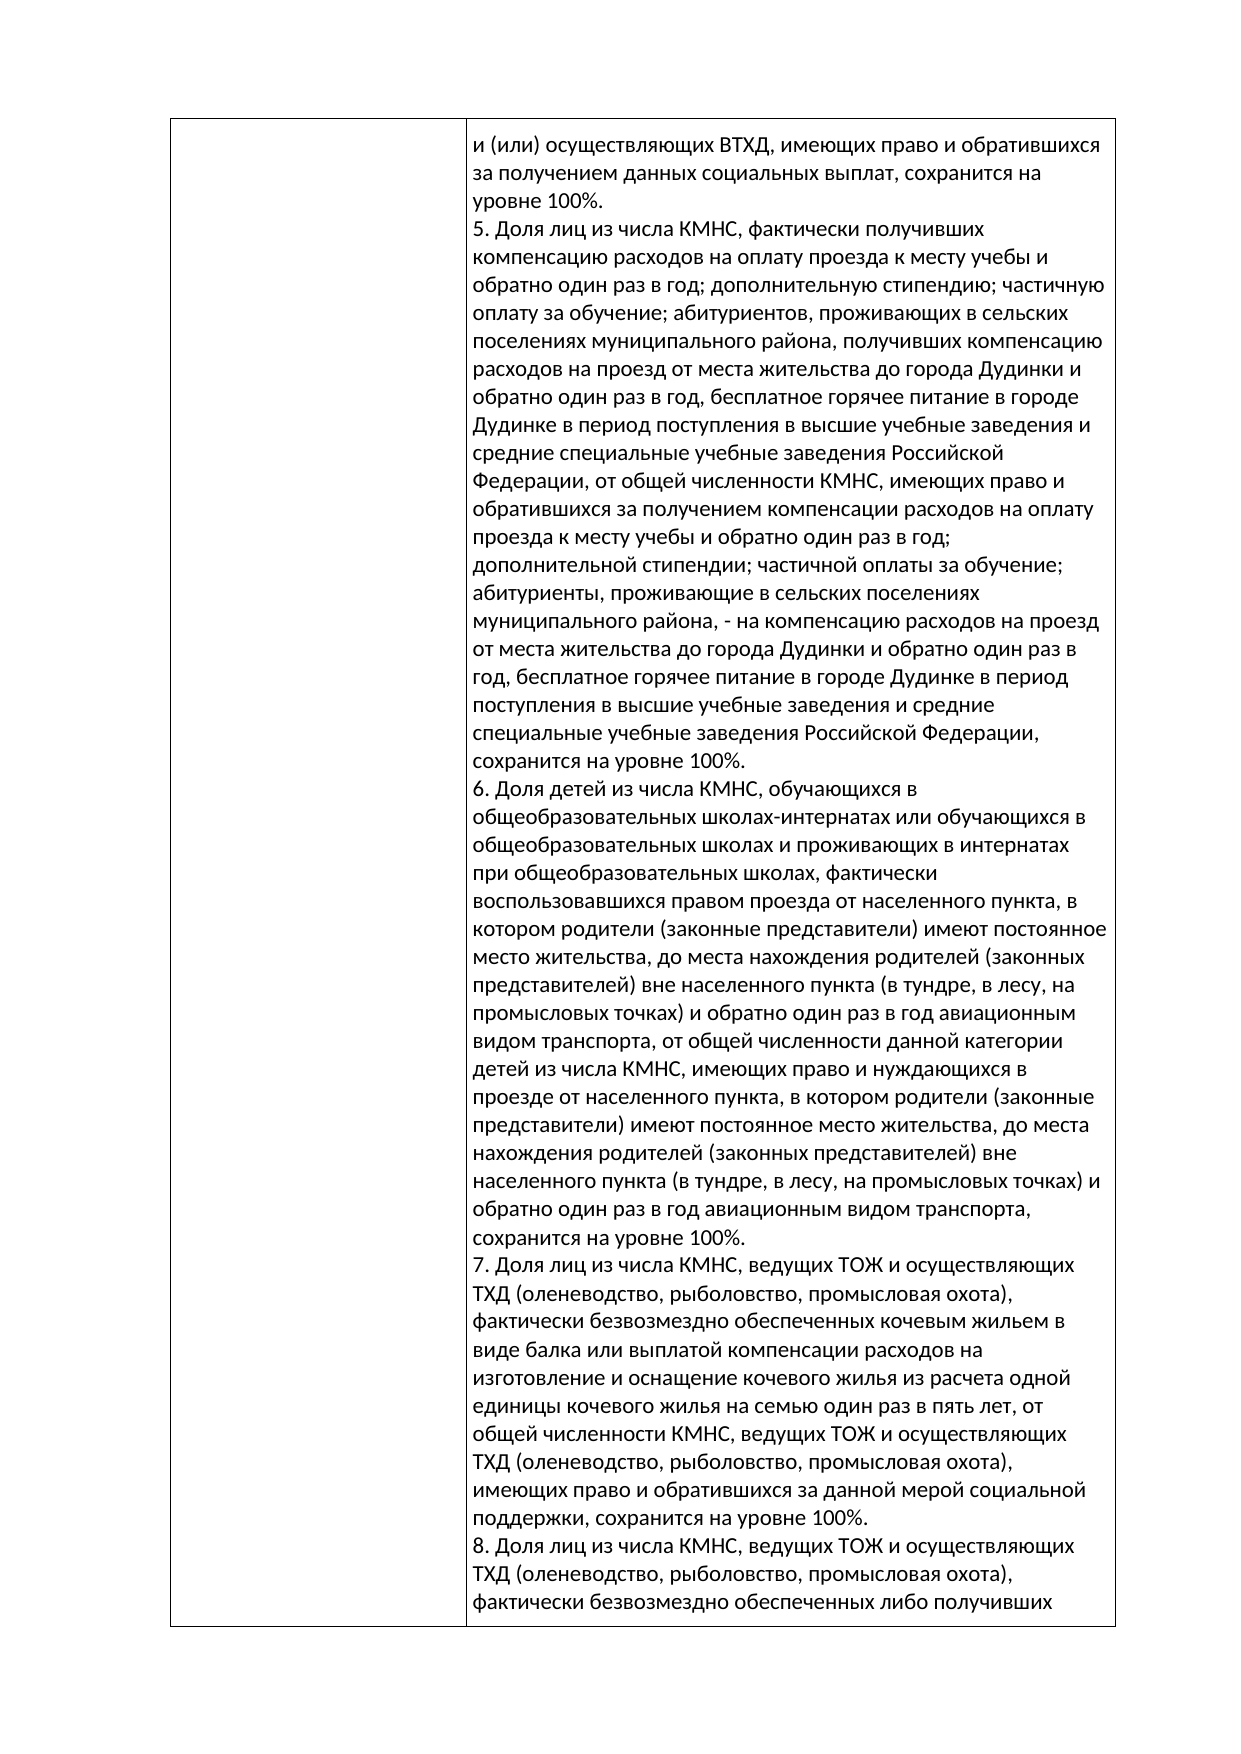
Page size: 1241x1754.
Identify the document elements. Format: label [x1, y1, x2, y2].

table_cell [171, 119, 466, 1626]
table_cell [467, 119, 1115, 1626]
